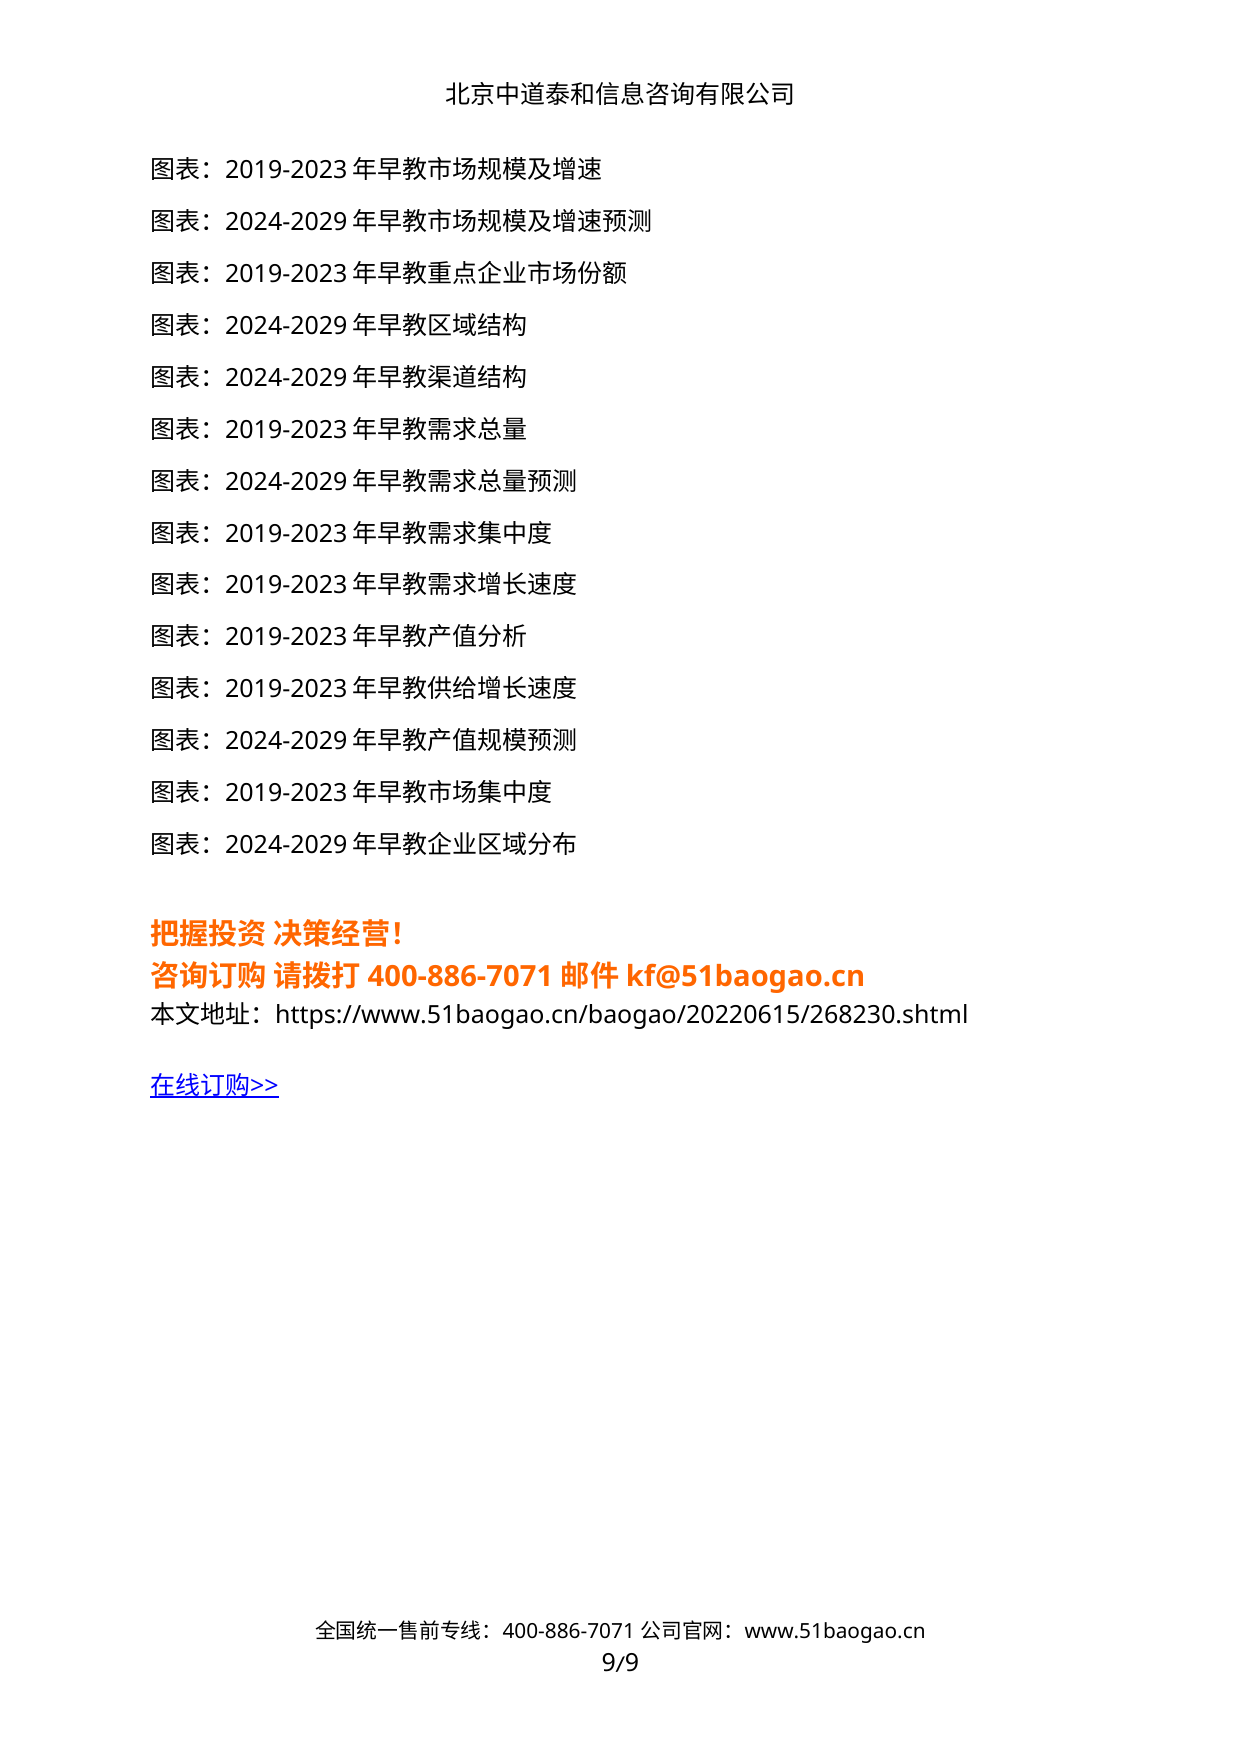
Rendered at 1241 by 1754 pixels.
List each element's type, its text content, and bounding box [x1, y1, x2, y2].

text 图表：2024-2029年早教企业区域分布 [150, 824, 1090, 861]
text 图表：2019-2023年早教需求集中度 [150, 513, 1090, 549]
text 把握投资 决策经营！咨询订购 请拨打 400-886-7071 邮件 kf@51baogao.cn本文地址：https://www.51baogao.cn/baogao/20220615/268230.shtml [150, 876, 1090, 1031]
text 图表：2019-2023年早教供给增长速度 [150, 669, 1090, 705]
text 图表：2019-2023年早教需求总量 [150, 409, 1090, 446]
text 图表：2019-2023年早教市场规模及增速 [150, 150, 1090, 186]
text 图表：2024-2029年早教需求总量预测 [150, 461, 1090, 497]
text 图表：2019-2023年早教产值分析 [150, 617, 1090, 653]
text 图表：2024-2029年早教渠道结构 [150, 357, 1090, 394]
text 图表：2024-2029年早教产值规模预测 [150, 721, 1090, 757]
text 图表：2019-2023年早教需求增长速度 [150, 565, 1090, 601]
text 在线订购>> [150, 1031, 1090, 1102]
text 图表：2019-2023年早教重点企业市场份额 [150, 254, 1090, 290]
text 图表：2024-2029年早教区域结构 [150, 306, 1090, 342]
text 图表：2024-2029年早教市场规模及增速预测 [150, 202, 1090, 238]
text 图表：2019-2023年早教市场集中度 [150, 772, 1090, 809]
